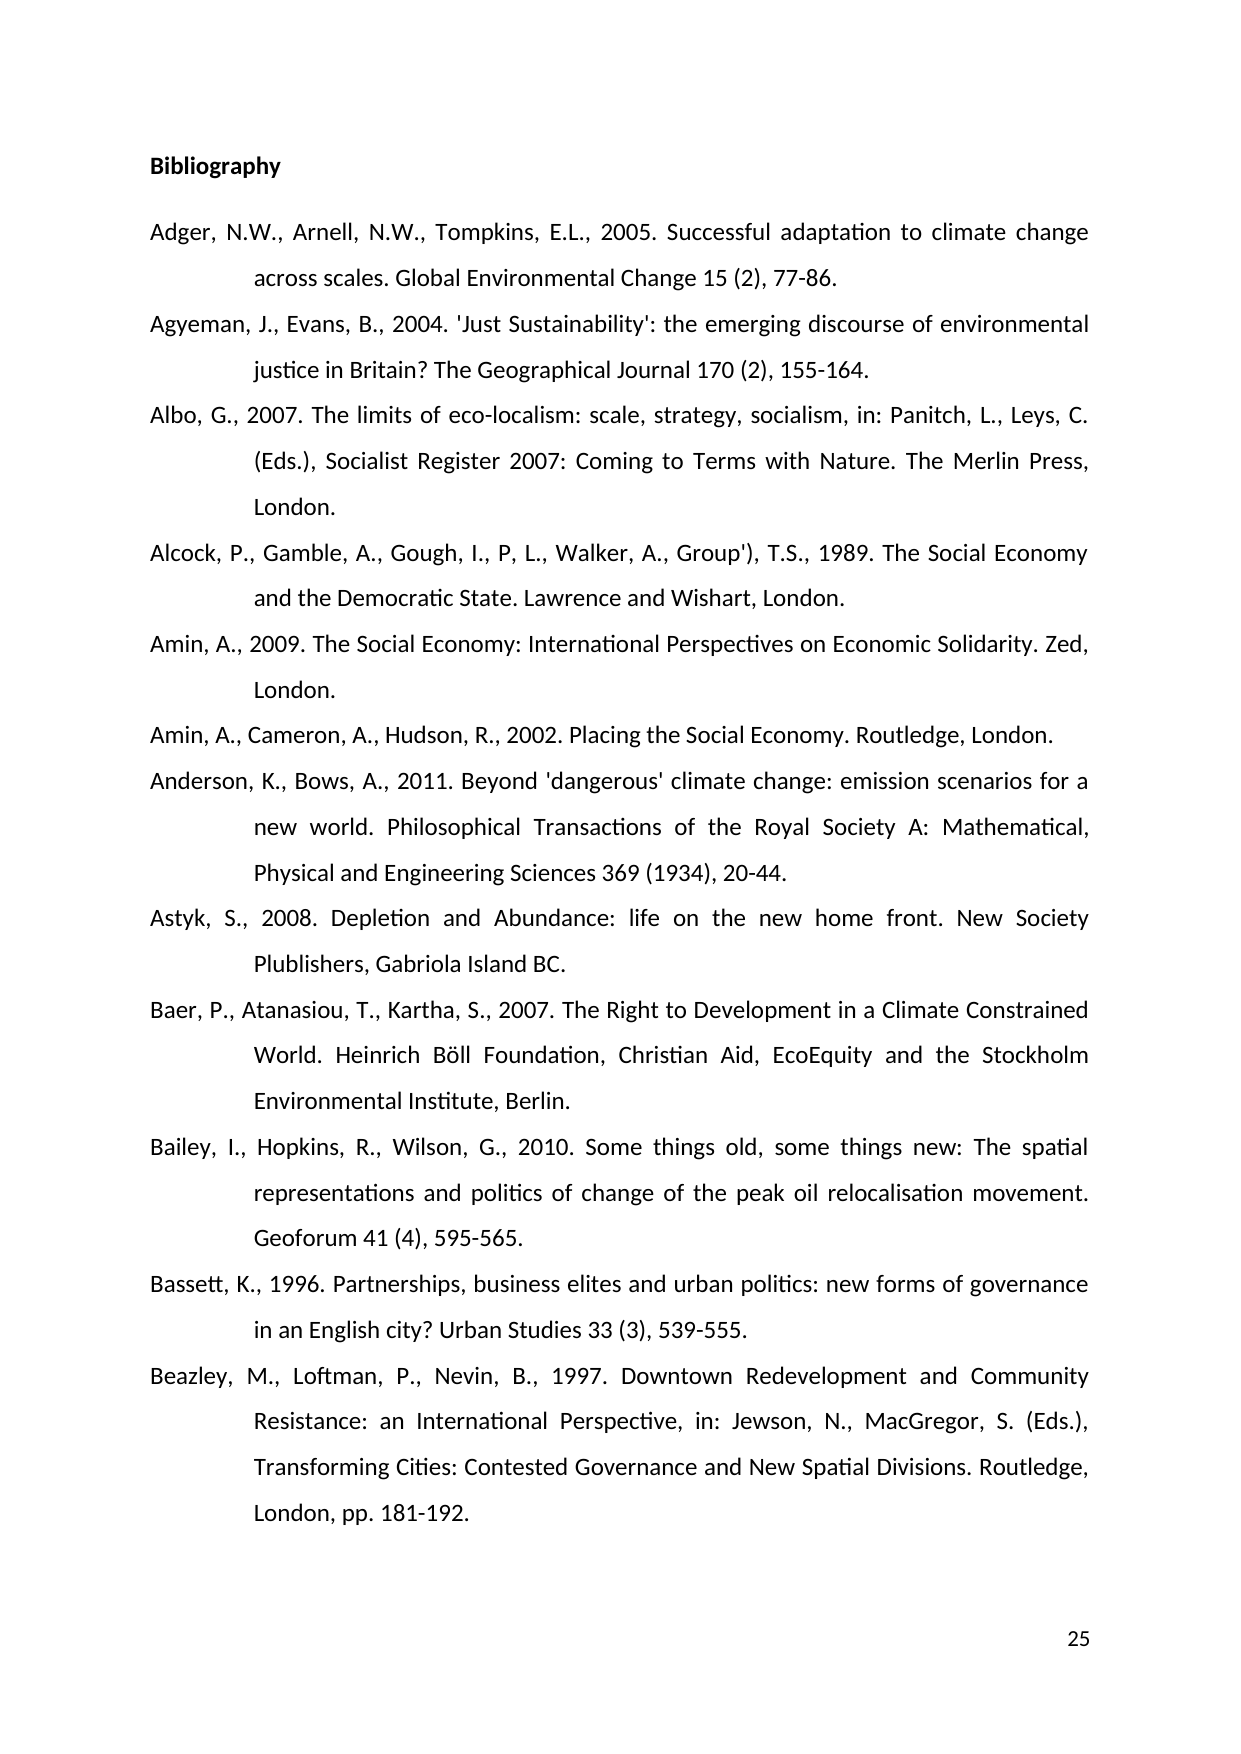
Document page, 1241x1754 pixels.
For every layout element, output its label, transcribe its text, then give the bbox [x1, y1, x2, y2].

text Alcock, P., Gamble, A., Gough, I., P, L., Walker, A., Group'), T.S., 1989. The Social Economy and the Democratic State. Lawrence and Wishart, London. [150, 537, 1090, 613]
text Amin, A., Cameron, A., Hudson, R., 2002. Placing the Social Economy. Routledge, London. [150, 719, 1090, 750]
text Bibliography [150, 150, 1090, 181]
text Agyeman, J., Evans, B., 2004. 'Just Sustainability': the emerging discourse of environmental justice in Britain? The Geographical Journal 170 (2), 155-164. [150, 308, 1090, 384]
text Baer, P., Atanasiou, T., Kartha, S., 2007. The Right to Development in a Climate Constrained World. Heinrich Böll Foundation, Christian Aid, EcoEquity and the Stockholm Environmental Institute, Berlin. [150, 994, 1090, 1116]
text Albo, G., 2007. The limits of eco-localism: scale, strategy, socialism, in: Panitch, L., Leys, C. (Eds.), Socialist Register 2007: Coming to Terms with Nature. The Merlin Press, London. [150, 399, 1090, 521]
text Beazley, M., Loftman, P., Nevin, B., 1997. Downtown Redevelopment and Community Resistance: an International Perspective, in: Jewson, N., MacGregor, S. (Eds.), Transforming Cities: Contested Governance and New Spatial Divisions. Routledge, London, pp. 181-192. [150, 1360, 1090, 1527]
text Bassett, K., 1996. Partnerships, business elites and urban politics: new forms of governance in an English city? Urban Studies 33 (3), 539-555. [150, 1268, 1090, 1344]
text Astyk, S., 2008. Depletion and Abundance: life on the new home front. New Society Plublishers, Gabriola Island BC. [150, 902, 1090, 979]
text Bailey, I., Hopkins, R., Wilson, G., 2010. Some things old, some things new: The spatial representations and politics of change of the peak oil relocalisation movement. Geoforum 41 (4), 595-565. [150, 1131, 1090, 1253]
text Amin, A., 2009. The Social Economy: International Perspectives on Economic Solidarity. Zed, London. [150, 628, 1090, 704]
text Adger, N.W., Arnell, N.W., Tompkins, E.L., 2005. Successful adaptation to climate change across scales. Global Environmental Change 15 (2), 77-86. [150, 217, 1090, 293]
text Anderson, K., Bows, A., 2011. Beyond 'dangerous' climate change: emission scenarios for a new world. Philosophical Transactions of the Royal Society A: Mathematical, Physical and Engineering Sciences 369 (1934), 20-44. [150, 765, 1090, 887]
